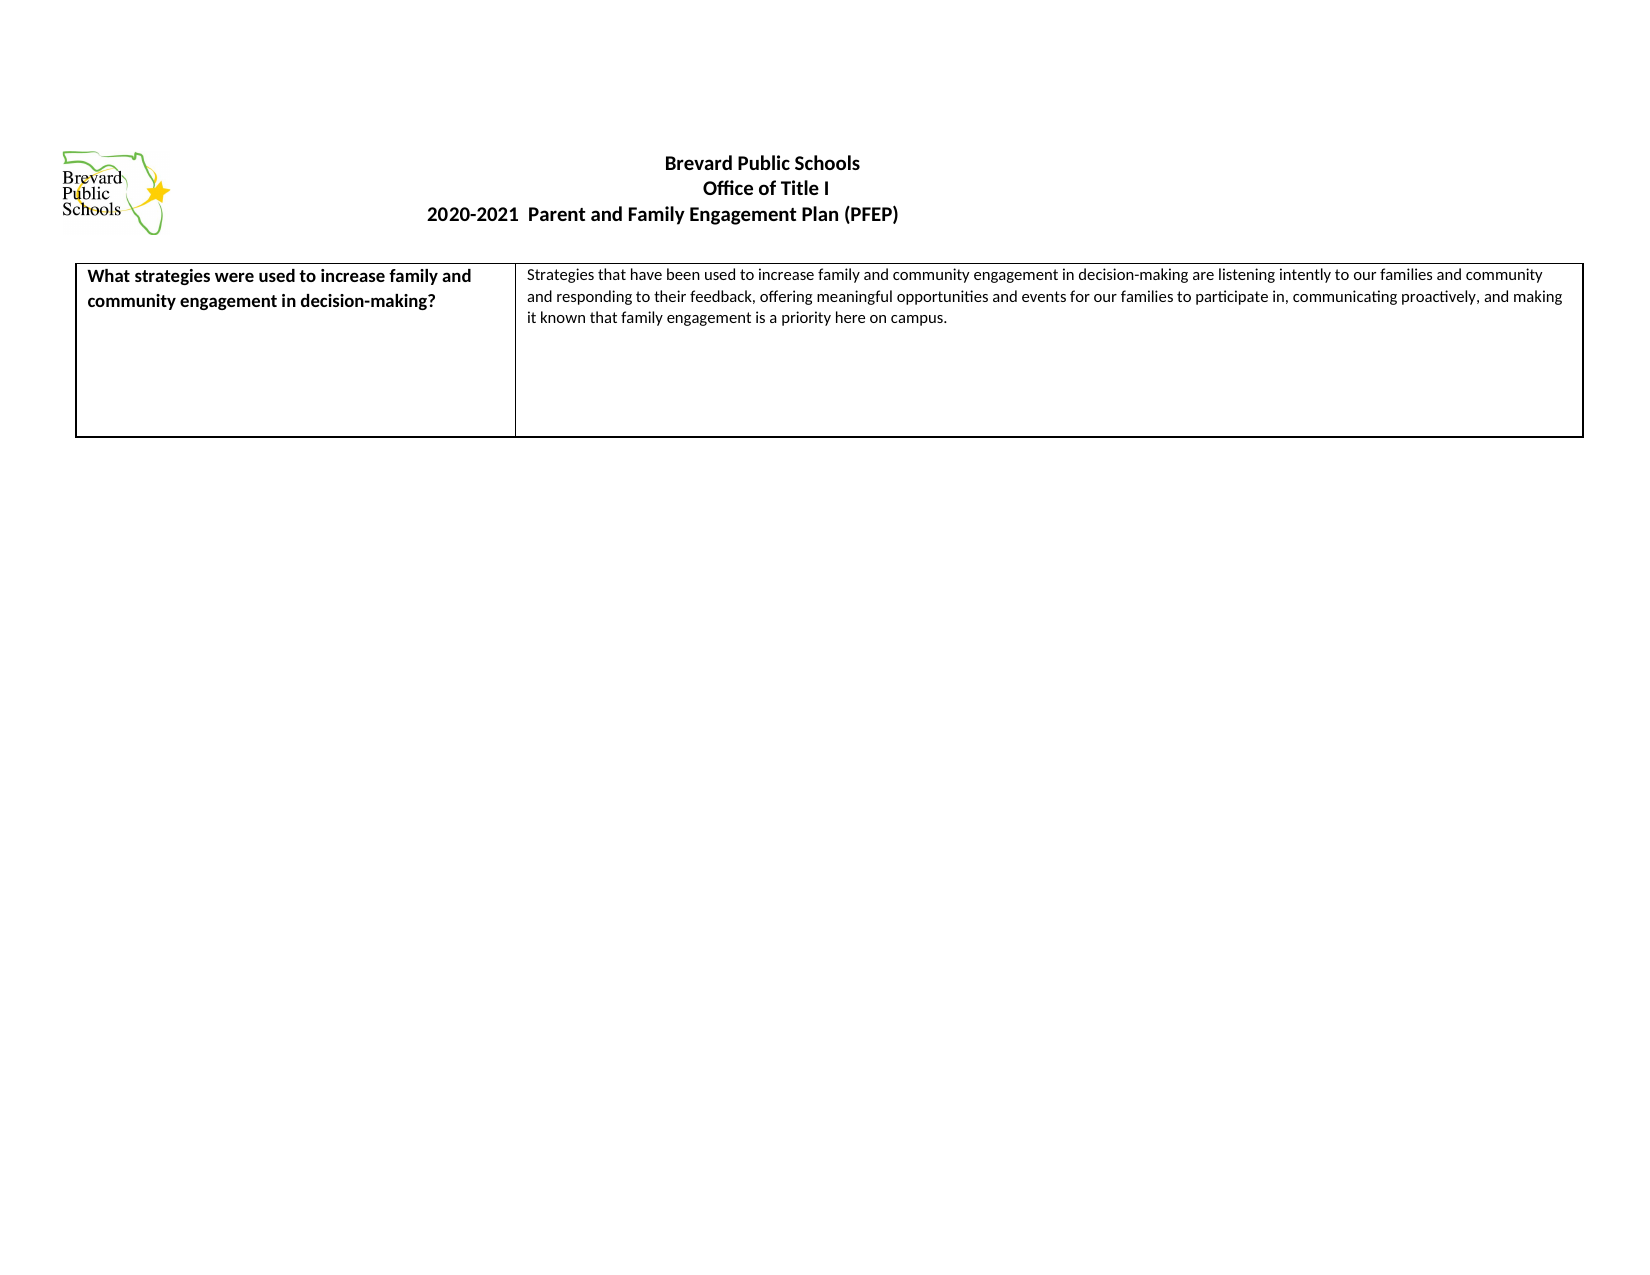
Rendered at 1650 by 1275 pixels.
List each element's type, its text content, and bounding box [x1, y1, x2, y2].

table_cell What strategies were used to increase family and community engagement in decision-making? [77, 264, 515, 436]
picture [62, 151, 171, 235]
table_cell Strategies that have been used to increase family and community engagement in decision-making are listening intently to our families and community and responding to their feedback, offering meaningful opportunities and events for our families to participate in, communicating proactively, and making it known that family engagement is a priority here on campus. [516, 264, 1582, 436]
